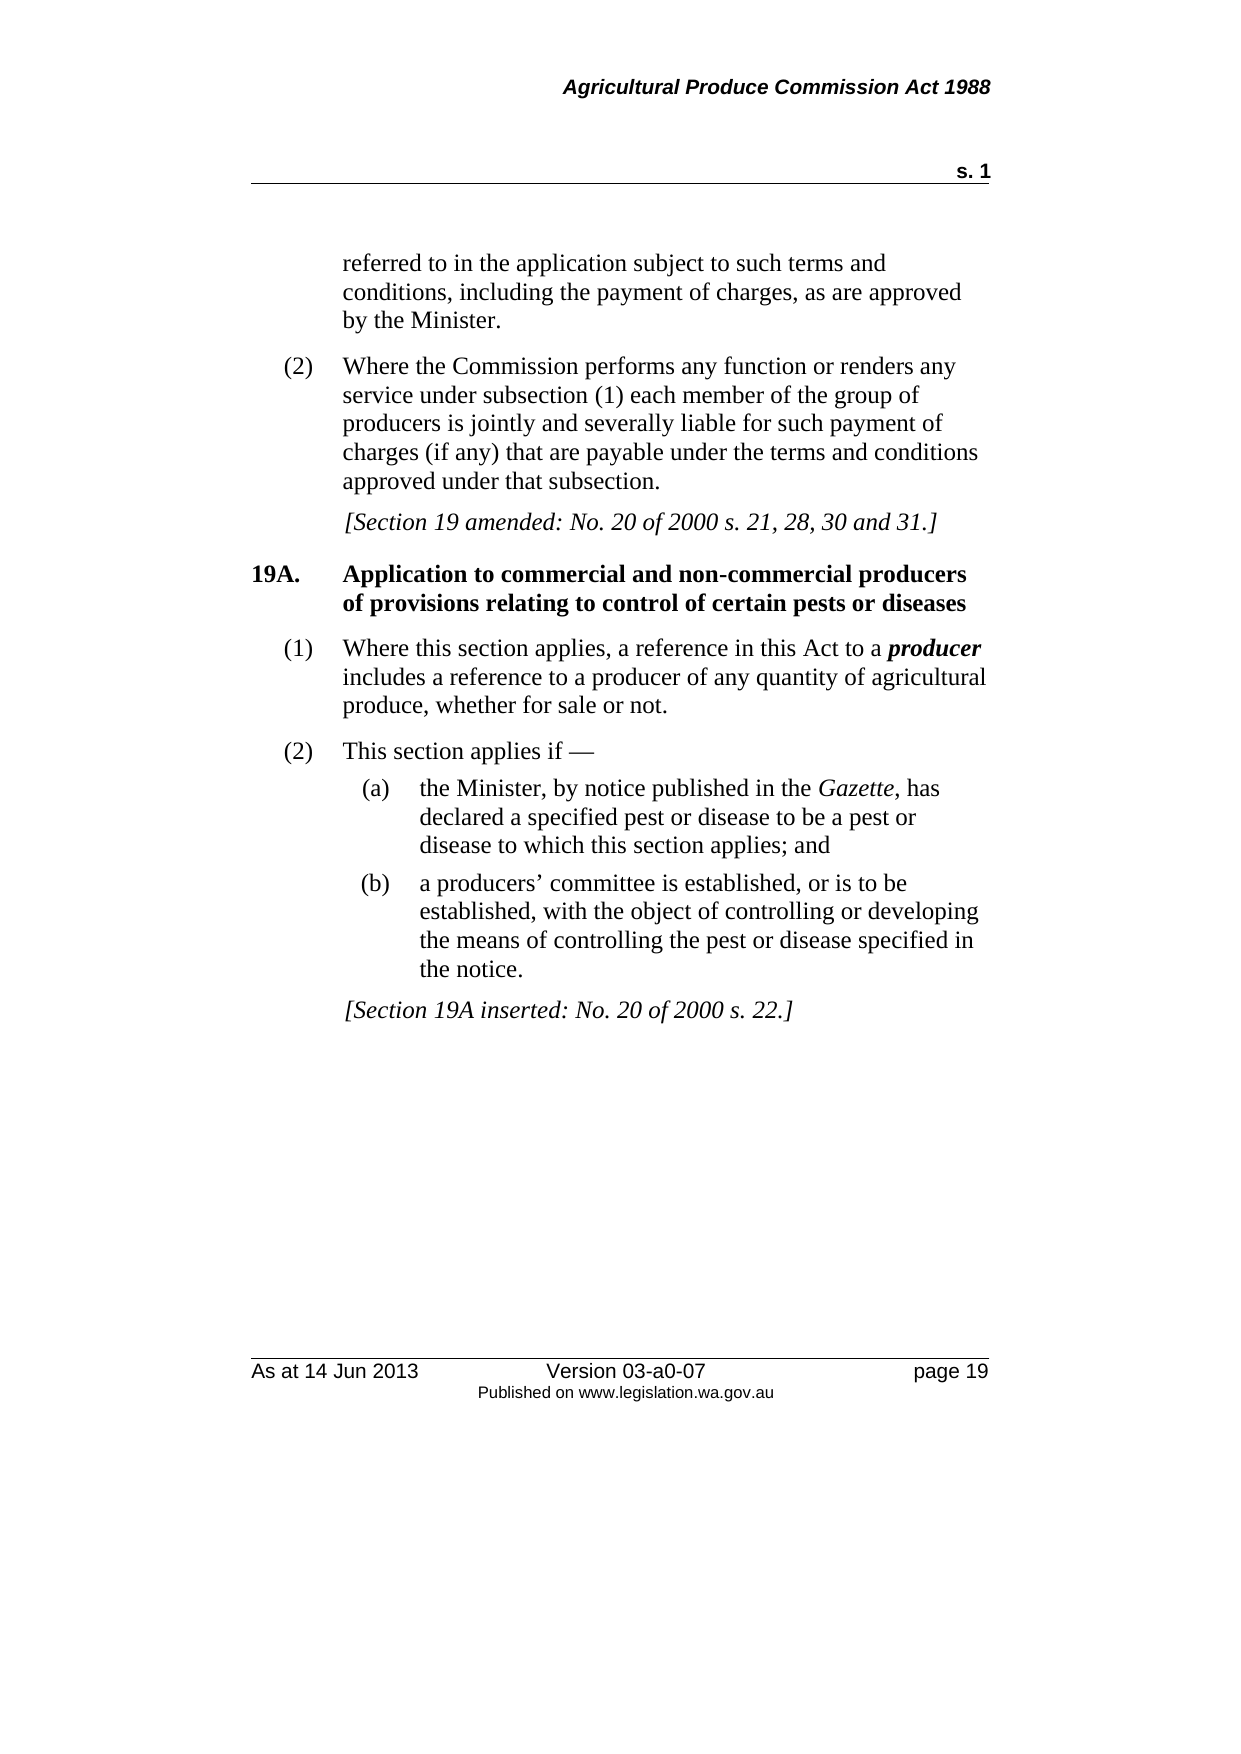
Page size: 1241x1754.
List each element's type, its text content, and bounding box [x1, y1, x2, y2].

text (b) a producers’ committee is established, or is to be established, with the object of controlling or developing the means of controlling the pest or disease specified in the notice. [251, 868, 989, 983]
text (2) Where the Commission performs any function or renders any service under subsection (1) each member of the group of producers is jointly and severally liable for such payment of charges (if any) that are payable under the terms and conditions approved under that subsection. [251, 351, 989, 495]
subtitle 19A. Application to commercial and non-commercial producers of provisions relating to control of certain pests or diseases [251, 559, 989, 616]
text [251, 248, 989, 334]
text [Section 19A inserted: No. 20 of 2000 s. 22.] [251, 995, 989, 1024]
text [Section 19 amended: No. 20 of 2000 s. 21, 28, 30 and 31.] [251, 507, 989, 536]
text (2) This section applies if — [251, 736, 989, 765]
text (1) Where this section applies, a reference in this Act to a producer includes a reference to a producer of any quantity of agricultural produce, whether for sale or not. [251, 633, 989, 719]
text (a) the Minister, by notice published in the Gazette, has declared a specified pest or disease to be a pest or disease to which this section applies; and [251, 773, 989, 859]
